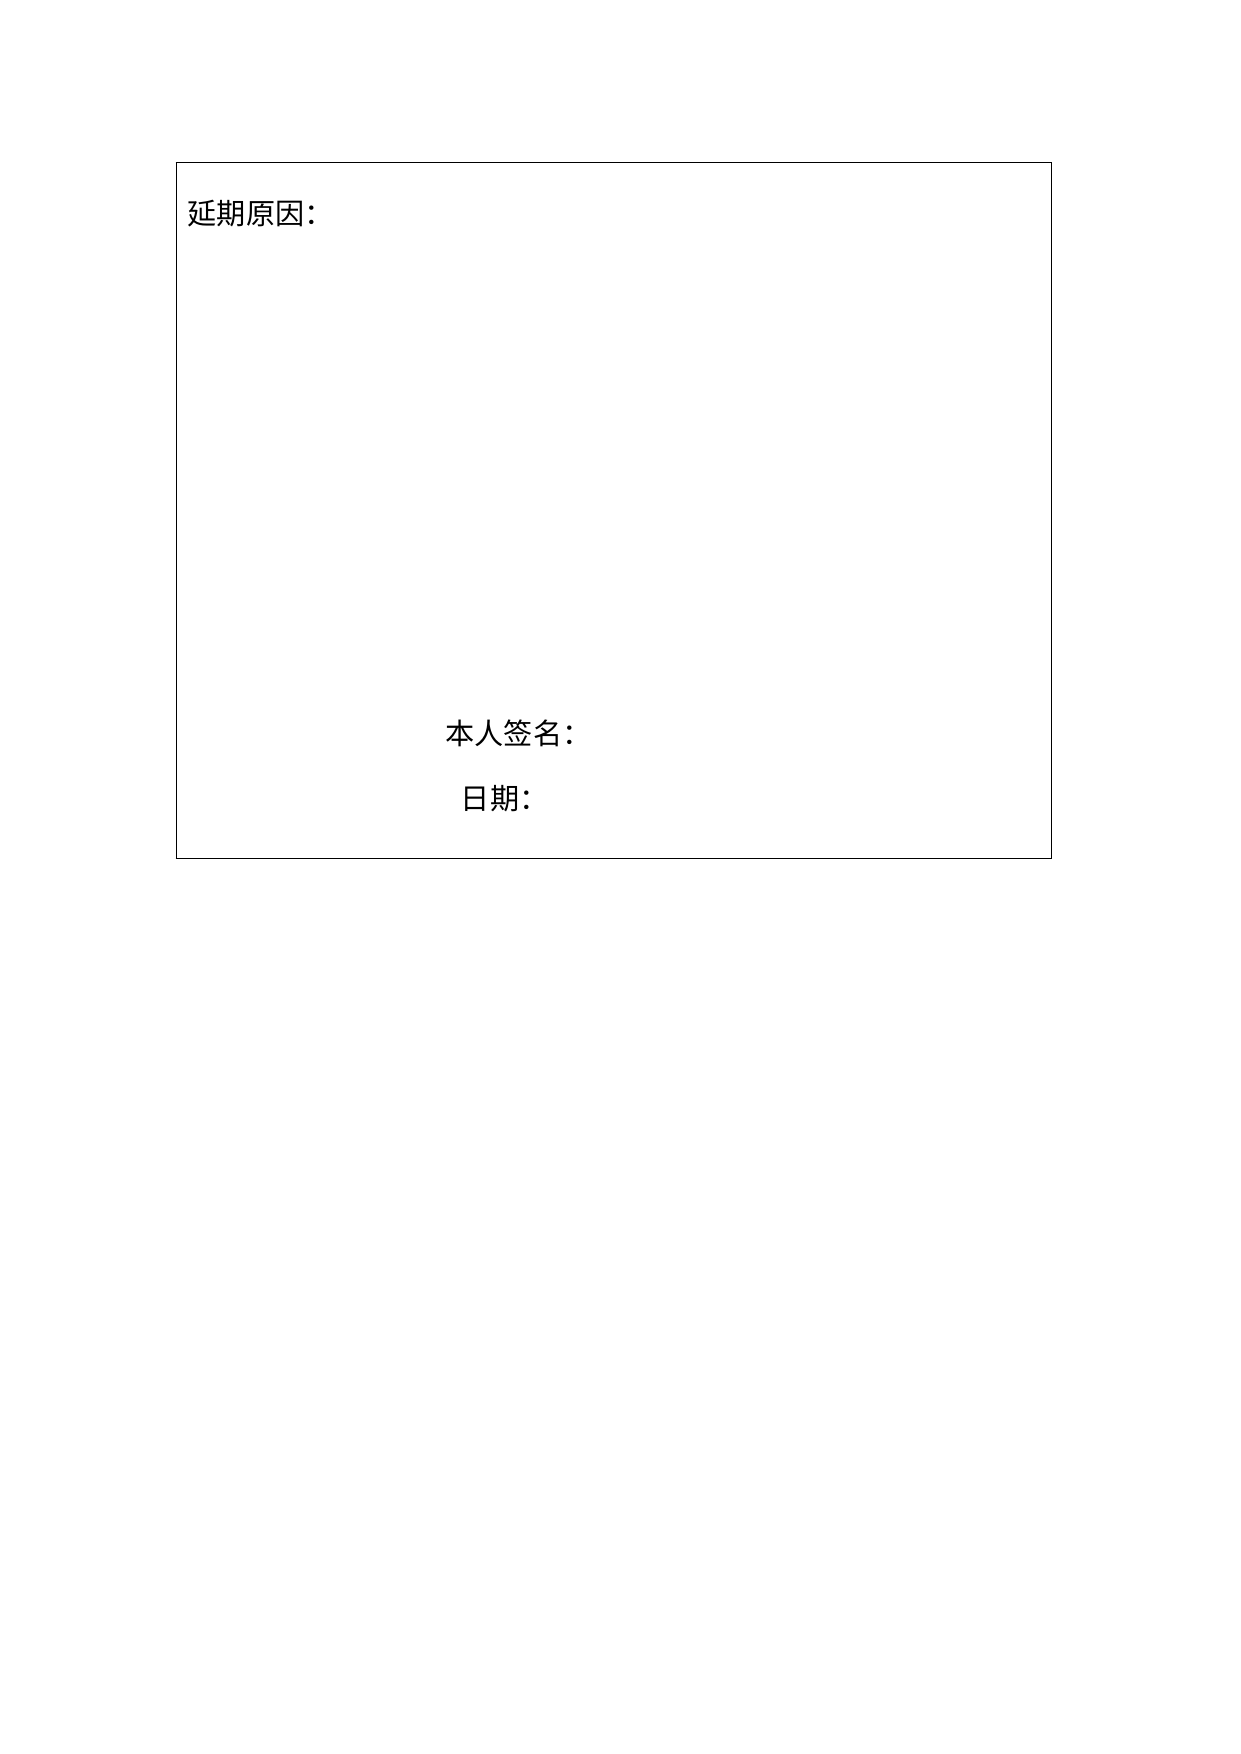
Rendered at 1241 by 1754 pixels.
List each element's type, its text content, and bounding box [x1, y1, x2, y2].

table_cell 延期原因： 本人签名： 日期： [177, 163, 1051, 857]
